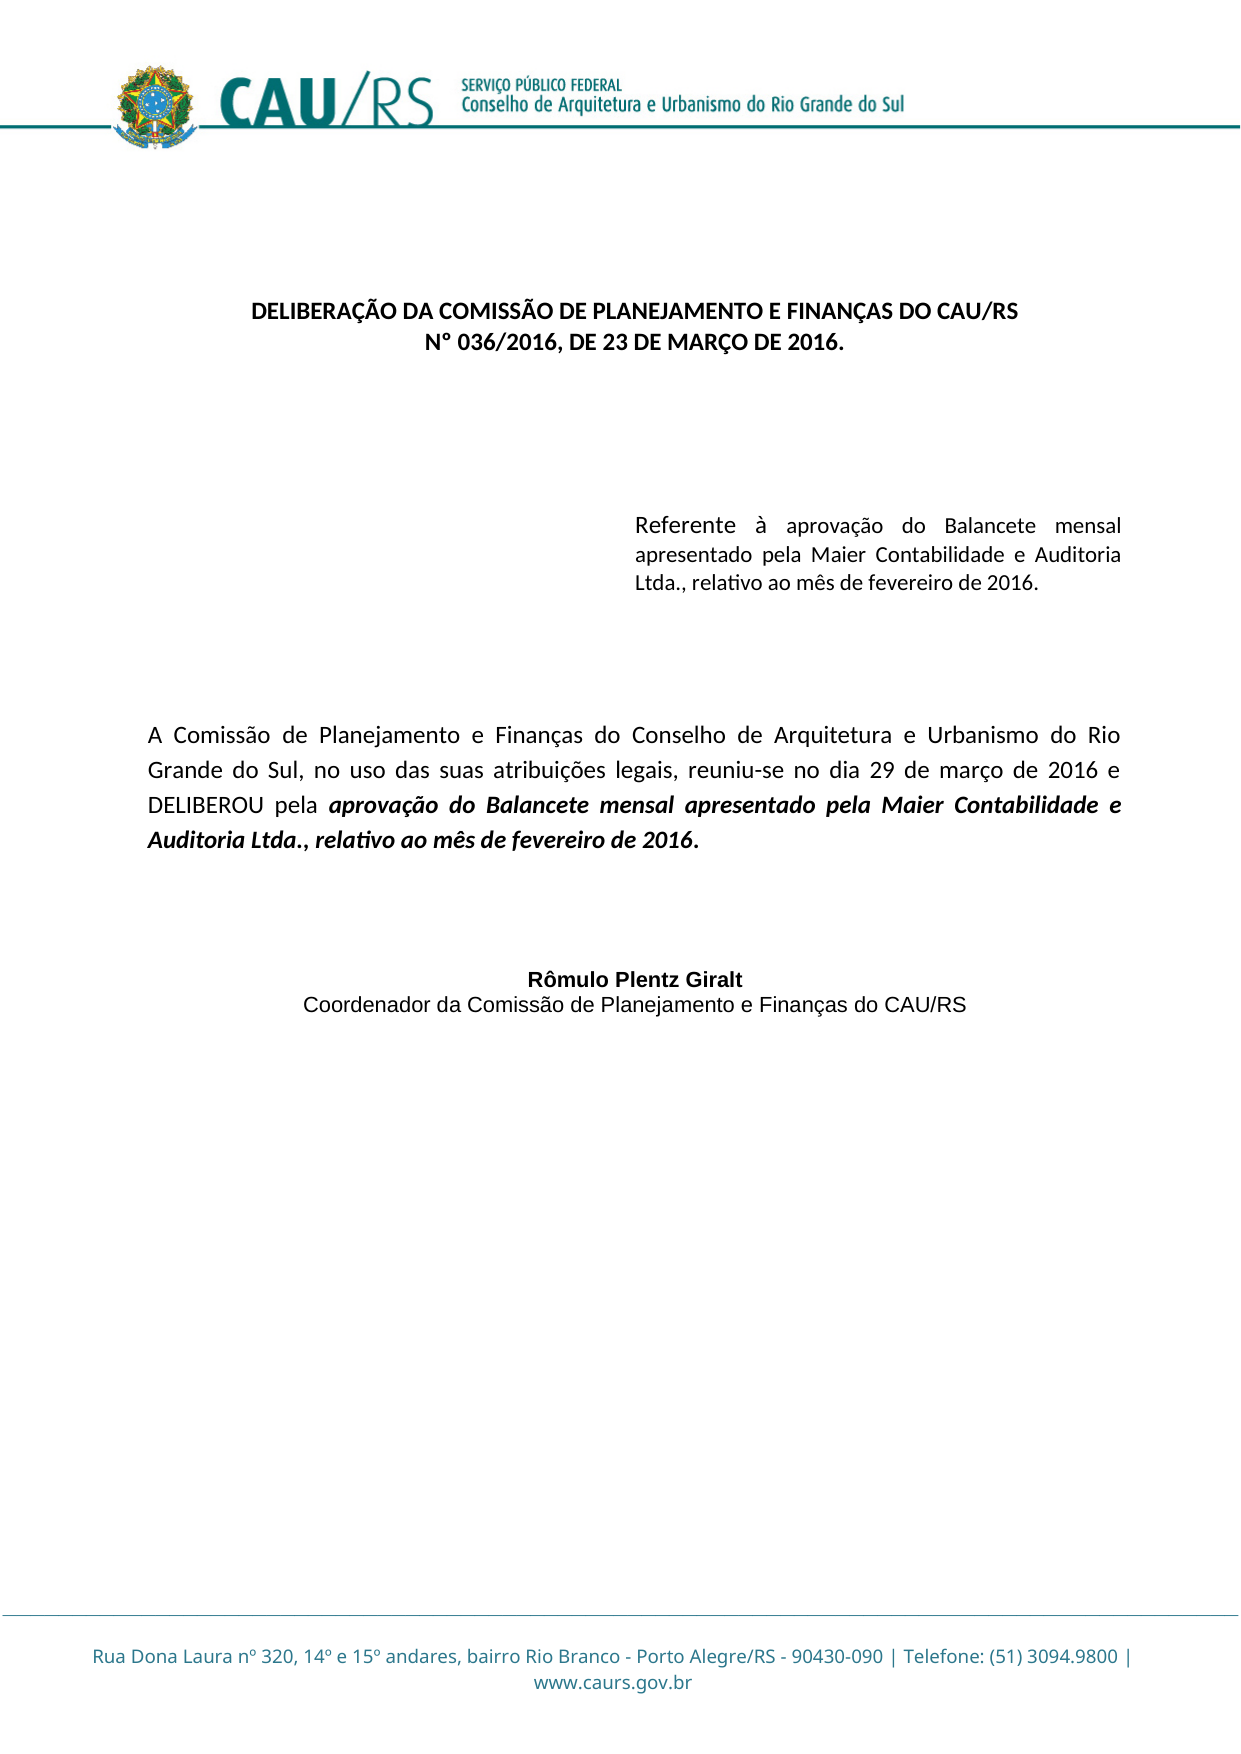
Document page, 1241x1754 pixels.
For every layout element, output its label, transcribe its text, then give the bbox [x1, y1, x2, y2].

picture [0, 0, 1241, 160]
text DELIBERAÇÃO DA COMISSÃO DE PLANEJAMENTO E FINANÇAS DO CAU/RS [148, 295, 1122, 326]
text Rômulo Plentz Giralt [148, 967, 1122, 992]
text Nº 036/2016, DE 23 DE MARÇO DE 2016. [148, 326, 1122, 356]
text A Comissão de Planejamento e Finanças do Conselho de Arquitetura e Urbanismo do Rio Grande do Sul, no uso das suas atribuições legais, reuniu-se no dia 29 de março de 2016 e DELIBEROU pela aprovação do Balancete mensal apresentado pela Maier Contabilidade e Auditoria Ltda., relativo ao mês de fevereiro de 2016. [148, 719, 1122, 855]
text Coordenador da Comissão de Planejamento e Finanças do CAU/RS [148, 992, 1122, 1017]
text Referente à aprovação do Balancete mensal apresentado pela Maier Contabilidade e Auditoria Ltda., relativo ao mês de fevereiro de 2016. [635, 509, 1122, 596]
